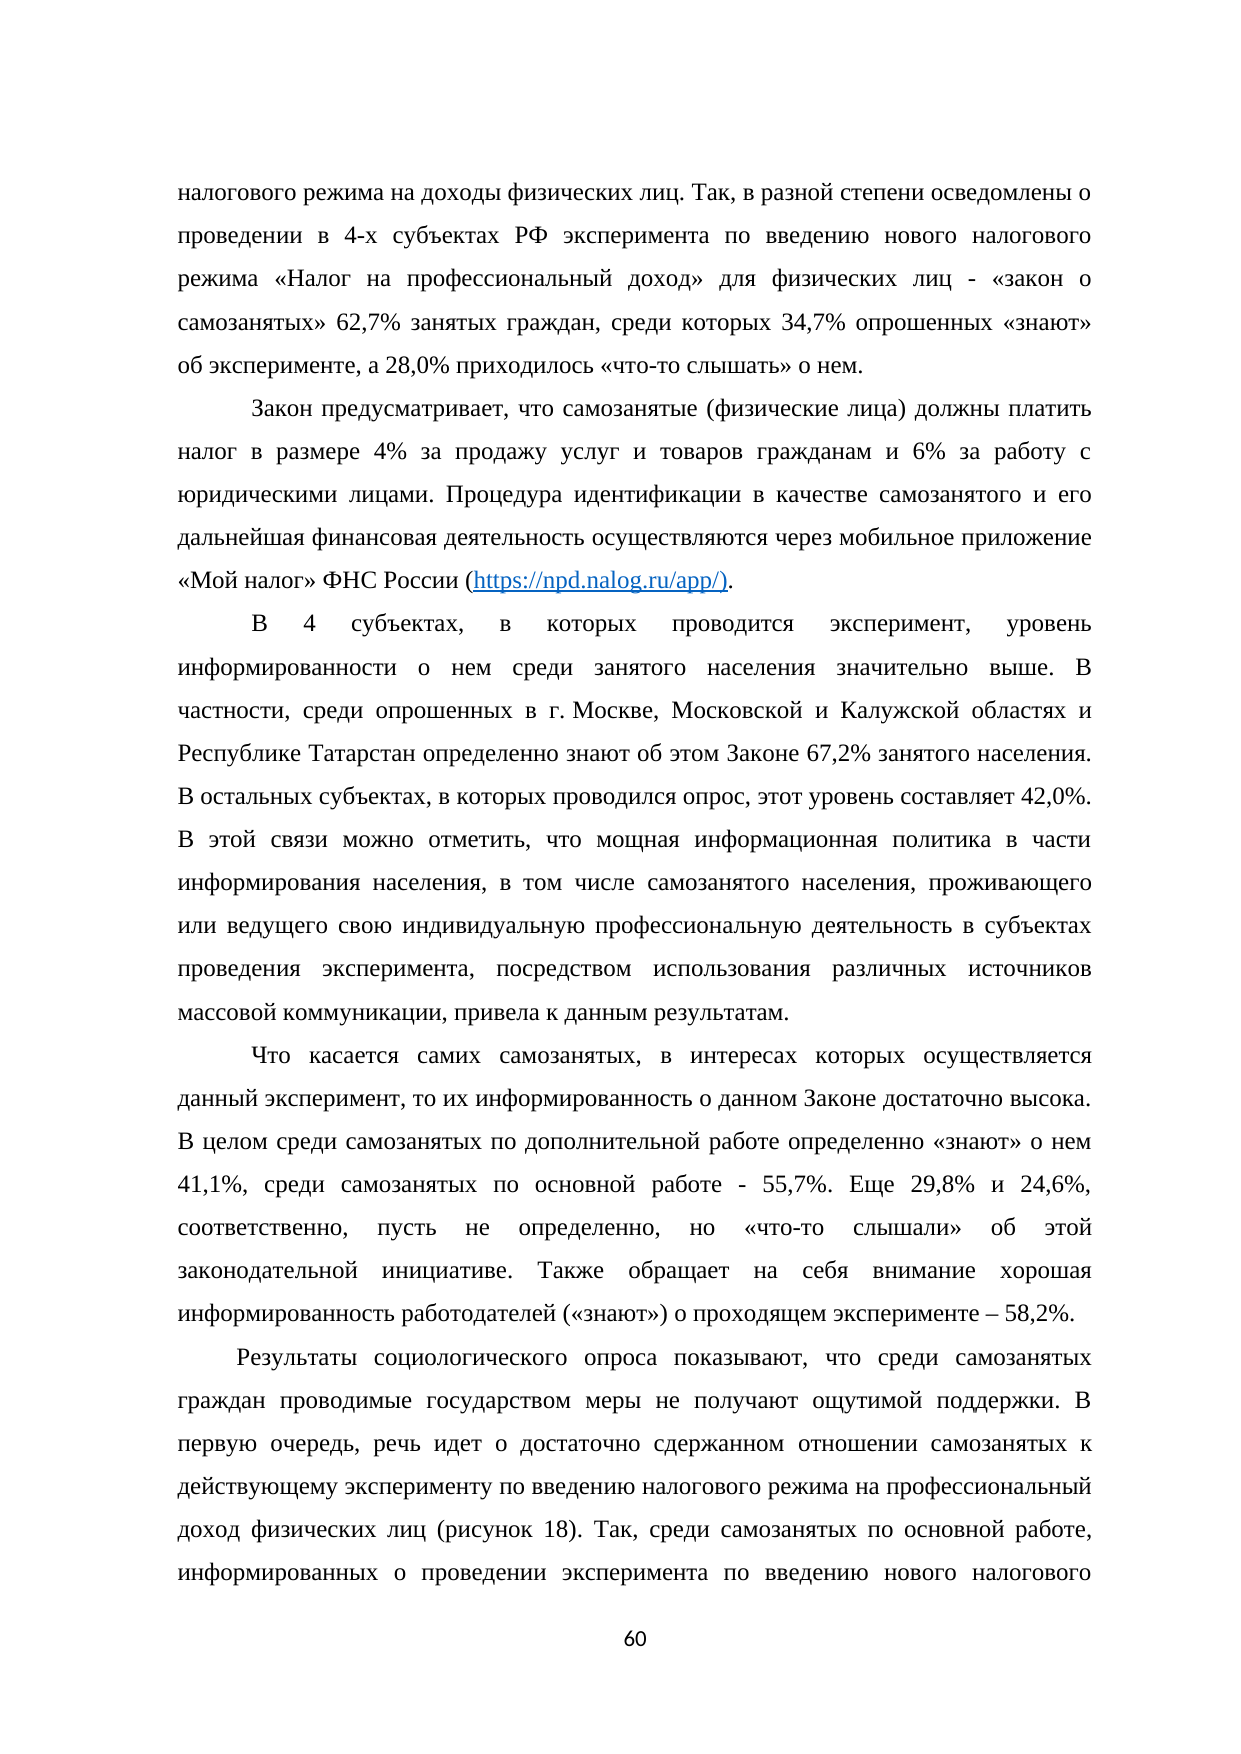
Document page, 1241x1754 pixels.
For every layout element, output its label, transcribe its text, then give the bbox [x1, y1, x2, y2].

text Что касается самих самозанятых, в интересах которых осуществляется данный эксперимент, то их информированность о данном Законе достаточно высока. В целом среди самозанятых по дополнительной работе определенно «знают» о нем 41,1%, среди самозанятых по основной работе - 55,7%. Еще 29,8% и 24,6%, соответственно, пусть не определенно, но «что-то слышали» об этой законодательной инициативе. Также обращает на себя внимание хорошая информированность работодателей («знают») о проходящем эксперименте – 58,2%. [177, 1040, 1092, 1327]
text Закон предусматривает, что самозанятые (физические лица) должны платить налог в размере 4% за продажу услуг и товаров гражданам и 6% за работу с юридическими лицами. Процедура идентификации в качестве самозанятого и его дальнейшая финансовая деятельность осуществляются через мобильное приложение «Мой налог» ФНС России (https://npd.nalog.ru/app/). [177, 393, 1092, 594]
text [177, 1342, 1092, 1586]
text В 4 субъектах, в которых проводится эксперимент, уровень информированности о нем среди занятого населения значительно выше. В частности, среди опрошенных в г. Москве, Московской и Калужской областях и Республике Татарстан определенно знают об этом Законе 67,2% занятого населения. В остальных субъектах, в которых проводился опрос, этот уровень составляет 42,0%. В этой связи можно отметить, что мощная информационная политика в части информирования населения, в том числе самозанятого населения, проживающего или ведущего свою индивидуальную профессиональную деятельность в субъектах проведения эксперимента, посредством использования различных источников массовой коммуникации, привела к данным результатам. [177, 608, 1092, 1025]
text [177, 177, 1092, 378]
